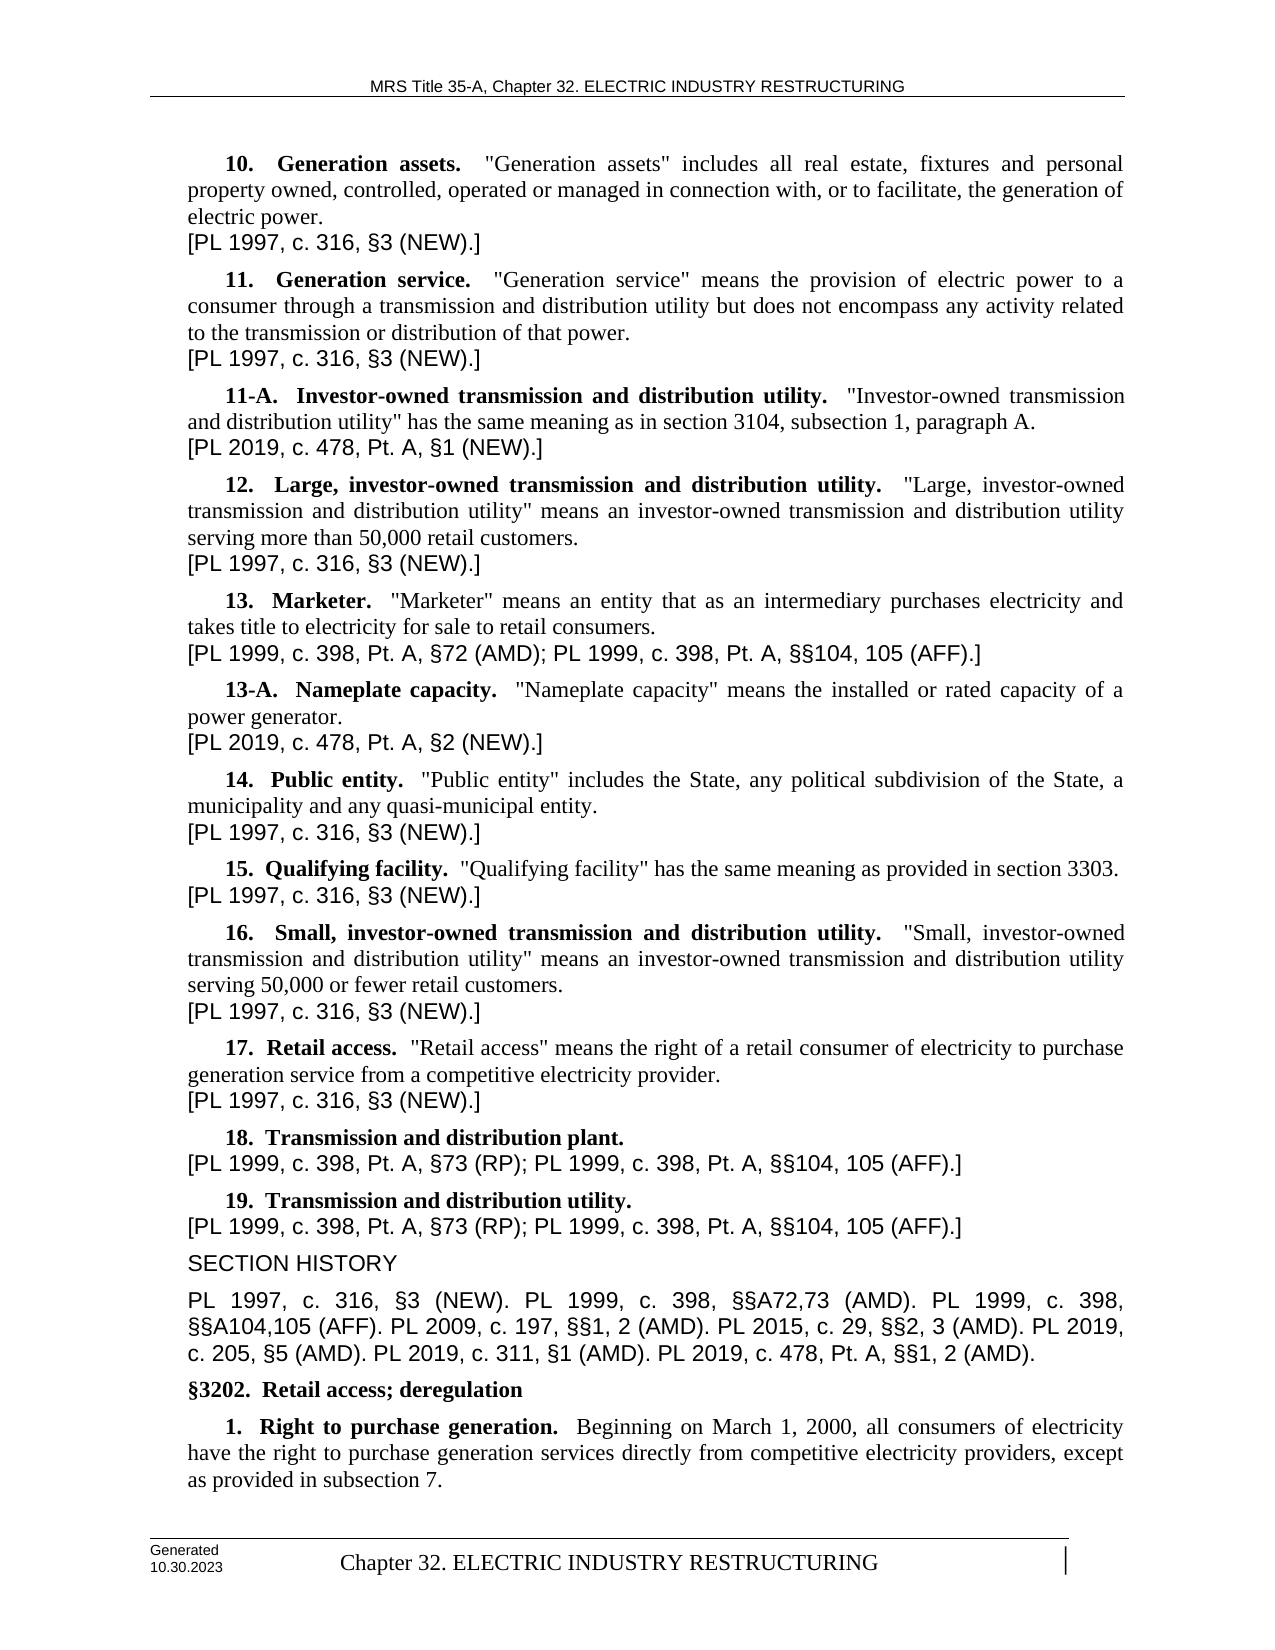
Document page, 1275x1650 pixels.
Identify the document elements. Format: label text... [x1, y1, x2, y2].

text 12. Large, investor-owned transmission and distribution utility. "Large, investor-owned transmission and distribution utility" means an investor-owned transmission and distribution utility serving more than 50,000 retail customers. [187, 471, 1125, 550]
text [PL 2019, c. 478, Pt. A, §1 (NEW).] [187, 434, 1125, 461]
text 11-A. Investor-owned transmission and distribution utility. "Investor‑owned transmission and distribution utility" has the same meaning as in section 3104, subsection 1, paragraph A. [187, 382, 1125, 434]
text SECTION HISTORY [187, 1250, 1125, 1276]
text 10. Generation assets. "Generation assets" includes all real estate, fixtures and personal property owned, controlled, operated or managed in connection with, or to facilitate, the generation of electric power. [187, 150, 1125, 229]
text [PL 1997, c. 316, §3 (NEW).] [187, 1087, 1125, 1113]
text 19. Transmission and distribution utility. [187, 1187, 1125, 1213]
text [PL 1999, c. 398, Pt. A, §72 (AMD); PL 1999, c. 398, Pt. A, §§104, 105 (AFF).] [187, 640, 1125, 666]
text [PL 1999, c. 398, Pt. A, §73 (RP); PL 1999, c. 398, Pt. A, §§104, 105 (AFF).] [187, 1213, 1125, 1240]
text [PL 1999, c. 398, Pt. A, §73 (RP); PL 1999, c. 398, Pt. A, §§104, 105 (AFF).] [187, 1150, 1125, 1177]
text [PL 1997, c. 316, §3 (NEW).] [187, 229, 1125, 255]
text §3202. Retail access; deregulation [187, 1376, 1125, 1403]
text 13-A. Nameplate capacity. "Nameplate capacity" means the installed or rated capacity of a power generator. [187, 676, 1125, 729]
text 15. Qualifying facility. "Qualifying facility" has the same meaning as provided in section 3303. [187, 855, 1125, 882]
text 18. Transmission and distribution plant. [187, 1124, 1125, 1150]
text 14. Public entity. "Public entity" includes the State, any political subdivision of the State, a municipality and any quasi-municipal entity. [187, 766, 1125, 819]
text [PL 1997, c. 316, §3 (NEW).] [187, 819, 1125, 845]
text 1. Right to purchase generation. Beginning on March 1, 2000, all consumers of electricity have the right to purchase generation services directly from competitive electricity providers, except as provided in subsection 7. [187, 1413, 1125, 1492]
text 16. Small, investor-owned transmission and distribution utility. "Small, investor-owned transmission and distribution utility" means an investor-owned transmission and distribution utility serving 50,000 or fewer retail customers. [187, 918, 1125, 998]
text PL 1997, c. 316, §3 (NEW). PL 1999, c. 398, §§A72,73 (AMD). PL 1999, c. 398, §§A104,105 (AFF). PL 2009, c. 197, §§1, 2 (AMD). PL 2015, c. 29, §§2, 3 (AMD). PL 2019, c. 205, §5 (AMD). PL 2019, c. 311, §1 (AMD). PL 2019, c. 478, Pt. A, §§1, 2 (AMD). [187, 1287, 1125, 1366]
text 11. Generation service. "Generation service" means the provision of electric power to a consumer through a transmission and distribution utility but does not encompass any activity related to the transmission or distribution of that power. [187, 266, 1125, 345]
text [PL 1997, c. 316, §3 (NEW).] [187, 882, 1125, 908]
text [PL 2019, c. 478, Pt. A, §2 (NEW).] [187, 729, 1125, 756]
text [PL 1997, c. 316, §3 (NEW).] [187, 345, 1125, 371]
text 17. Retail access. "Retail access" means the right of a retail consumer of electricity to purchase generation service from a competitive electricity provider. [187, 1034, 1125, 1087]
text [PL 1997, c. 316, §3 (NEW).] [187, 550, 1125, 577]
text 13. Marketer. "Marketer" means an entity that as an intermediary purchases electricity and takes title to electricity for sale to retail consumers. [187, 587, 1125, 640]
text [PL 1997, c. 316, §3 (NEW).] [187, 998, 1125, 1024]
